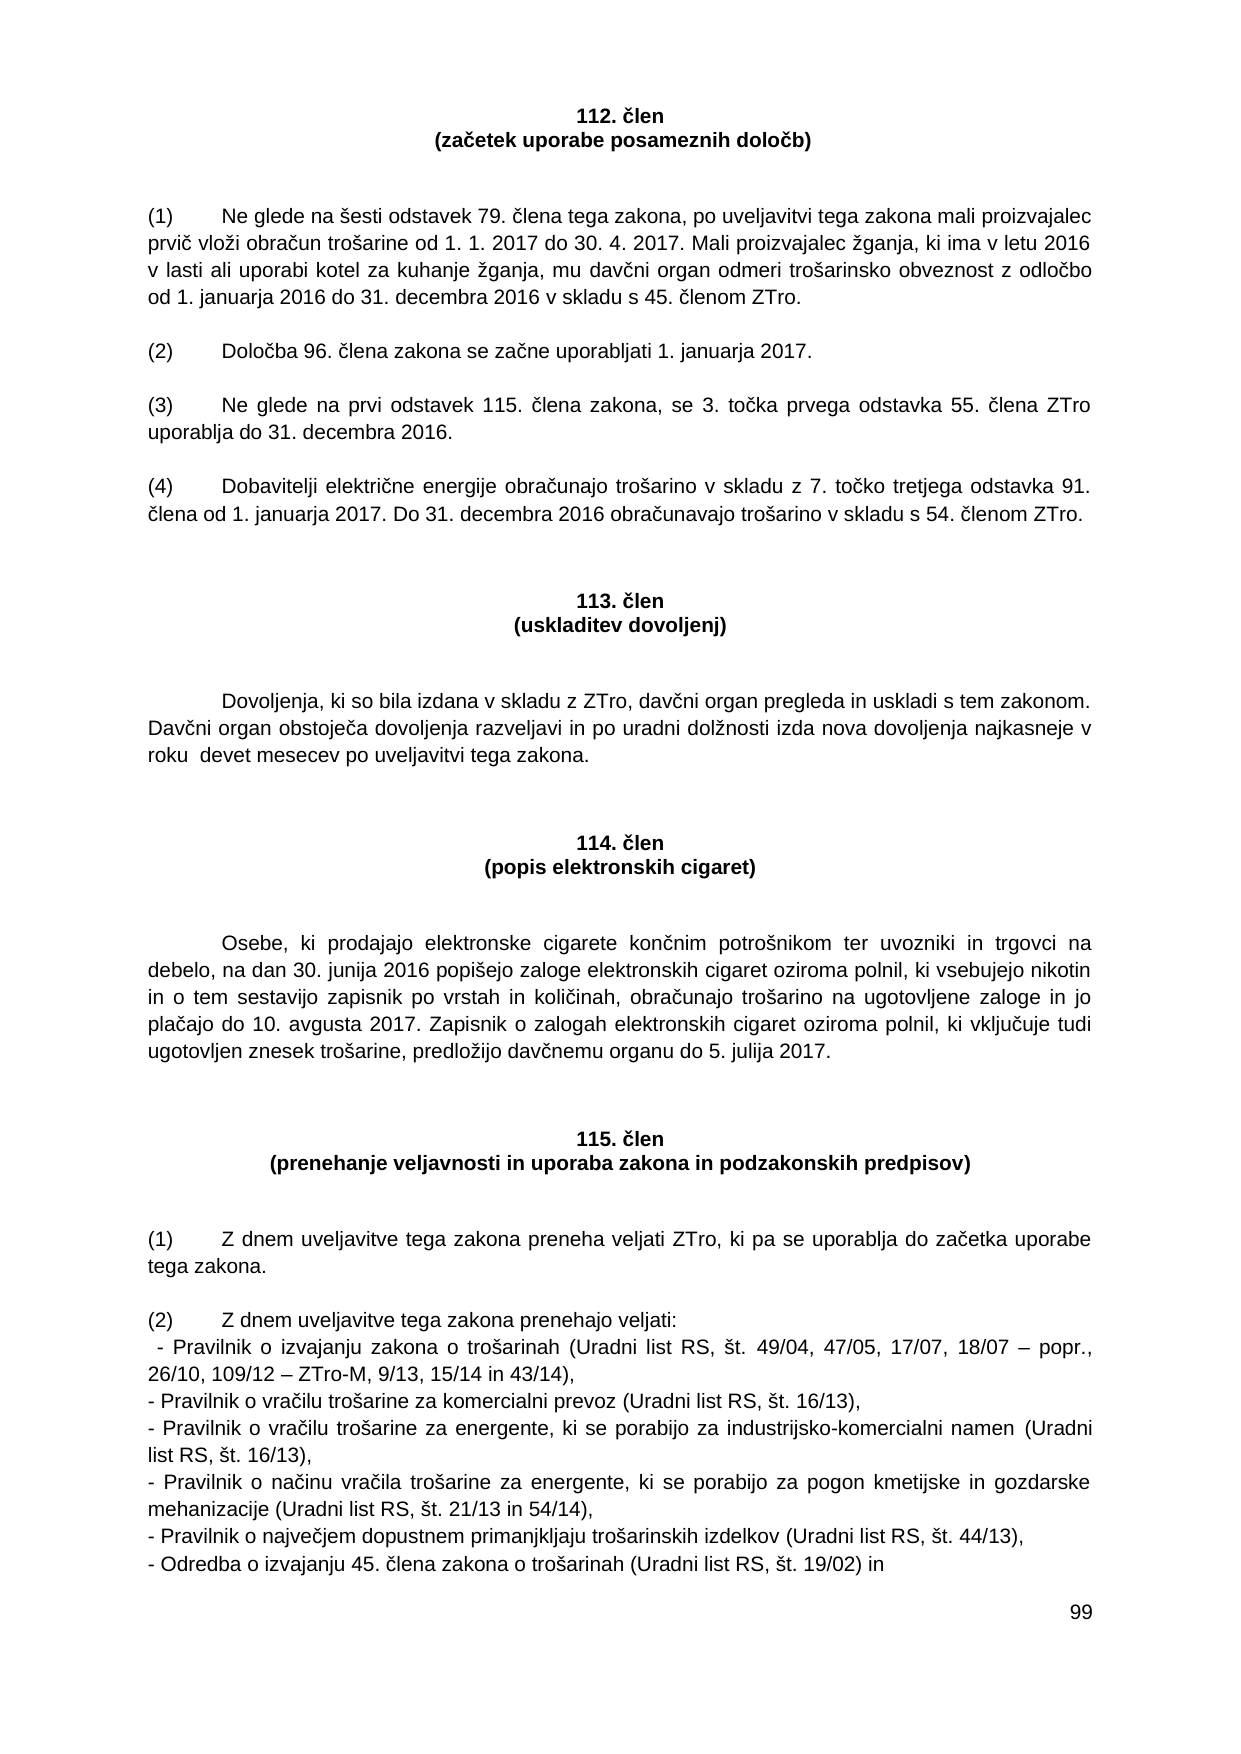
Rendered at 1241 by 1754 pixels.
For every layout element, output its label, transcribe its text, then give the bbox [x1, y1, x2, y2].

subtitle 115. člen [148, 1126, 1093, 1150]
subtitle 112. člen [148, 103, 1093, 127]
text (2) Z dnem uveljavitve tega zakona prenehajo veljati: [148, 1306, 1093, 1333]
text - Pravilnik o največjem dopustnem primanjkljaju trošarinskih izdelkov (Uradni list RS, št. 44/13), [148, 1522, 1093, 1549]
text (1) Ne glede na šesti odstavek 79. člena tega zakona, po uveljavitvi tega zakona mali proizvajalec prvič vloži obračun trošarine od 1. 1. 2017 do 30. 4. 2017. Mali proizvajalec žganja, ki ima v letu 2016 v lasti ali uporabi kotel za kuhanje žganja, mu davčni organ odmeri trošarinsko obveznost z odločbo od 1. januarja 2016 do 31. decembra 2016 v skladu s 45. členom ZTro. [148, 201, 1093, 310]
text - Pravilnik o načinu vračila trošarine za energente, ki se porabijo za pogon kmetijske in gozdarske mehanizacije (Uradni list RS, št. 21/13 in 54/14), [148, 1468, 1093, 1522]
text - Pravilnik o vračilu trošarine za energente, ki se porabijo za industrijsko-komercialni namen (Uradni list RS, št. 16/13), [148, 1414, 1093, 1468]
text - Pravilnik o izvajanju zakona o trošarinah (Uradni list RS, št. 49/04, 47/05, 17/07, 18/07 – popr., 26/10, 109/12 – ZTro-M, 9/13, 15/14 in 43/14), [148, 1333, 1093, 1387]
text Dovoljenja, ki so bila izdana v skladu z ZTro, davčni organ pregleda in uskladi s tem zakonom. Davčni organ obstoječa dovoljenja razveljavi in po uradni dolžnosti izda nova dovoljenja najkasneje v roku devet mesecev po uveljavitvi tega zakona. [148, 687, 1093, 768]
subtitle (začetek uporabe posameznih določb) [148, 127, 1093, 151]
subtitle (uskladitev dovoljenj) [148, 613, 1093, 637]
text - Pravilnik o vračilu trošarine za komercialni prevoz (Uradni list RS, št. 16/13), [148, 1387, 1093, 1414]
text - Odredba o izvajanju 45. člena zakona o trošarinah (Uradni list RS, št. 19/02) in [148, 1549, 1093, 1576]
subtitle 113. člen [148, 589, 1093, 613]
text (1) Z dnem uveljavitve tega zakona preneha veljati ZTro, ki pa se uporablja do začetka uporabe tega zakona. [148, 1224, 1093, 1278]
text (4) Dobavitelji električne energije obračunajo trošarino v skladu z 7. točko tretjega odstavka 91. člena od 1. januarja 2017. Do 31. decembra 2016 obračunavajo trošarino v skladu s 54. členom ZTro. [148, 472, 1093, 526]
subtitle 114. člen [148, 831, 1093, 854]
text (3) Ne glede na prvi odstavek 115. člena zakona, se 3. točka prvega odstavka 55. člena ZTro uporablja do 31. decembra 2016. [148, 391, 1093, 445]
subtitle (prenehanje veljavnosti in uporaba zakona in podzakonskih predpisov) [148, 1150, 1093, 1174]
subtitle (popis elektronskih cigaret) [148, 854, 1093, 878]
text (2) Določba 96. člena zakona se začne uporabljati 1. januarja 2017. [148, 337, 1093, 364]
text Osebe, ki prodajajo elektronske cigarete končnim potrošnikom ter uvozniki in trgovci na debelo, na dan 30. junija 2016 popišejo zaloge elektronskih cigaret oziroma polnil, ki vsebujejo nikotin in o tem sestavijo zapisnik po vrstah in količinah, obračunajo trošarino na ugotovljene zaloge in jo plačajo do 10. avgusta 2017. Zapisnik o zalogah elektronskih cigaret oziroma polnil, ki vključuje tudi ugotovljen znesek trošarine, predložijo davčnemu organu do 5. julija 2017. [148, 928, 1093, 1064]
